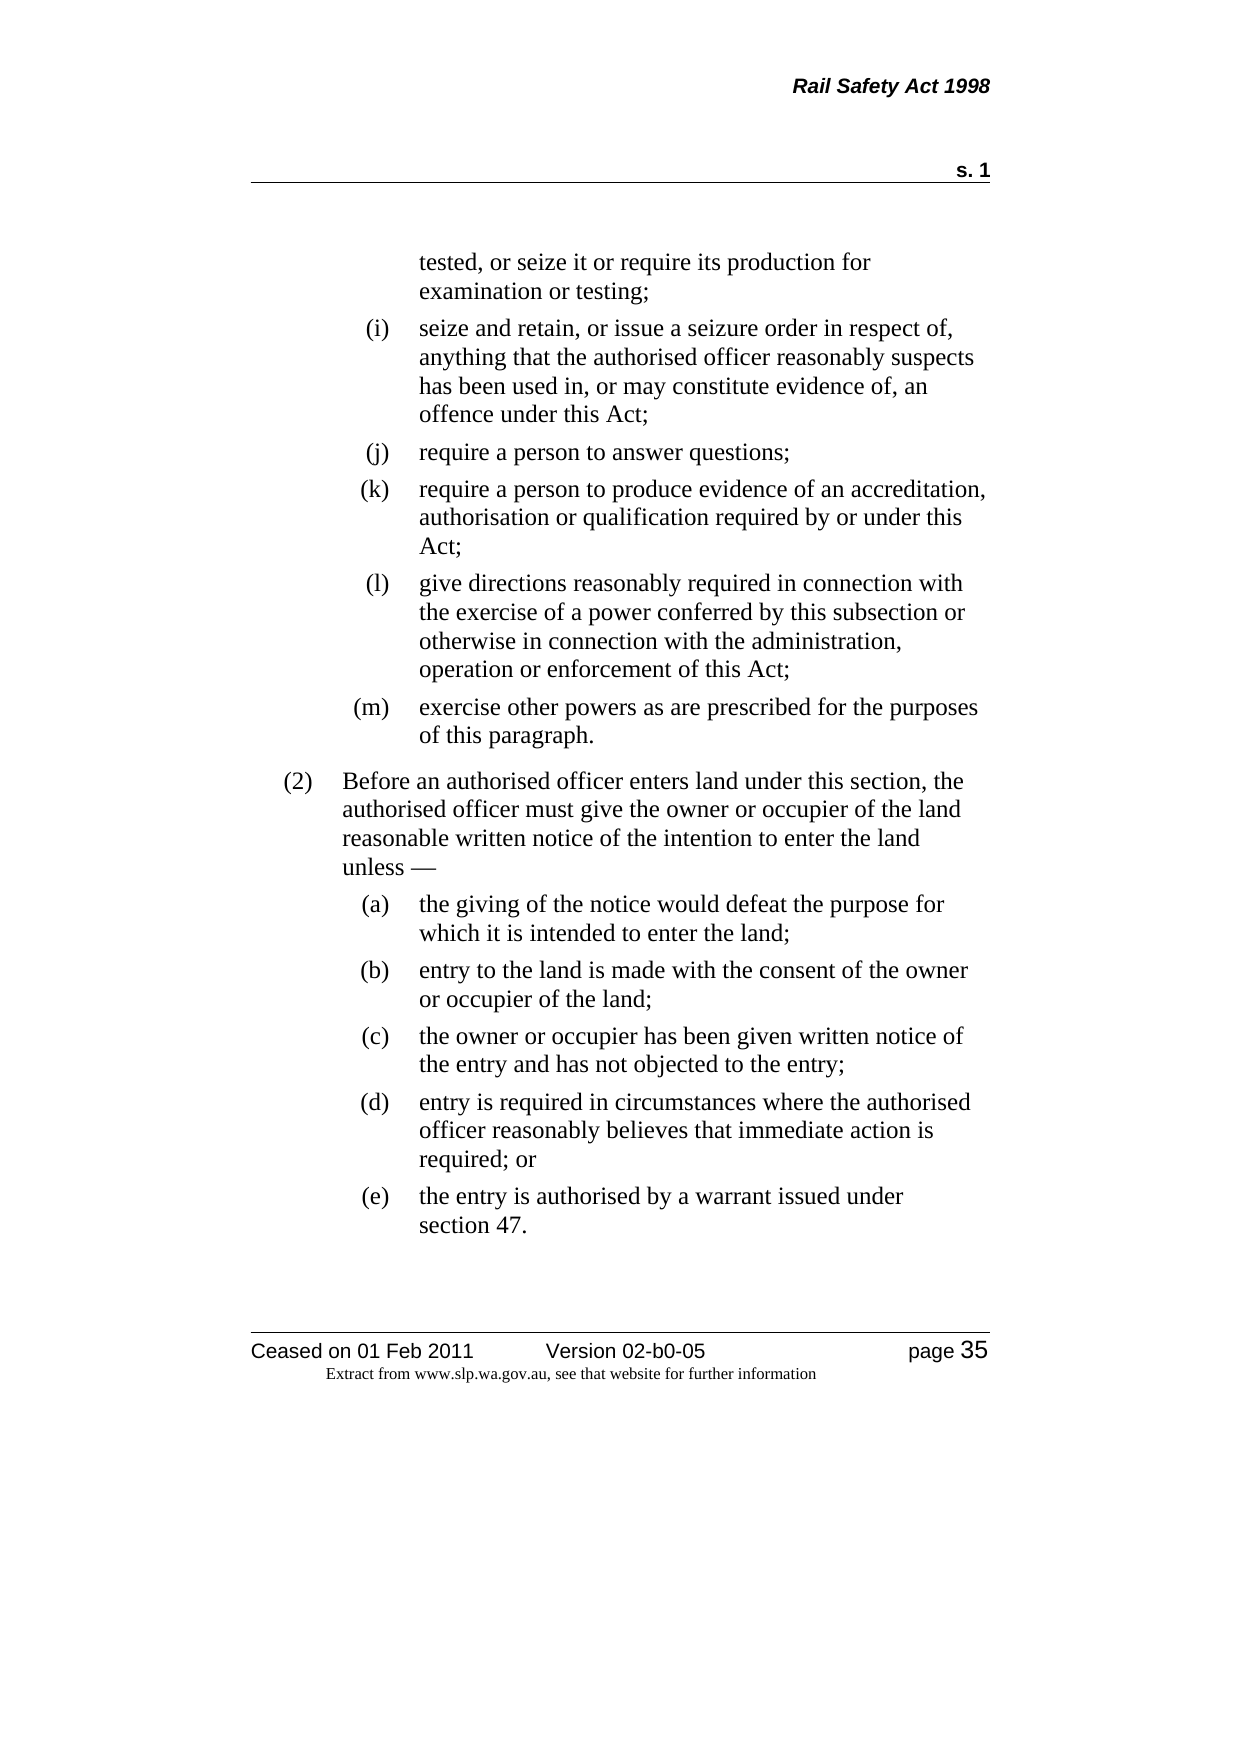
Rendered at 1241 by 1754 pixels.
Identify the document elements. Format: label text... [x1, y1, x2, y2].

text (c) the owner or occupier has been given written notice of the entry and has not objected to the entry; [251, 1021, 990, 1078]
text (j) require a person to answer questions; [251, 437, 990, 465]
text (a) the giving of the notice would defeat the purpose for which it is intended to enter the land; [251, 889, 990, 947]
text (d) entry is required in circumstances where the authorised officer reasonably believes that immediate action is required; or [251, 1087, 990, 1173]
text (k) require a person to produce evidence of an accreditation, authorisation or qualification required by or under this Act; [251, 474, 990, 560]
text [251, 247, 990, 305]
text (e) the entry is authorised by a warrant issued under section 47. [251, 1181, 990, 1239]
text (b) entry to the land is made with the consent of the owner or occupier of the land; [251, 955, 990, 1012]
text (2) Before an authorised officer enters land under this section, the authorised officer must give the owner or occupier of the land reasonable written notice of the intention to enter the land unless — [251, 766, 990, 881]
text (l) give directions reasonably required in connection with the exercise of a power conferred by this subsection or otherwise in connection with the administration, operation or enforcement of this Act; [251, 568, 990, 683]
text (m) exercise other powers as are prescribed for the purposes of this paragraph. [251, 692, 990, 749]
text (i) seize and retain, or issue a seizure order in respect of, anything that the authorised officer reasonably suspects has been used in, or may constitute evidence of, an offence under this Act; [251, 313, 990, 428]
